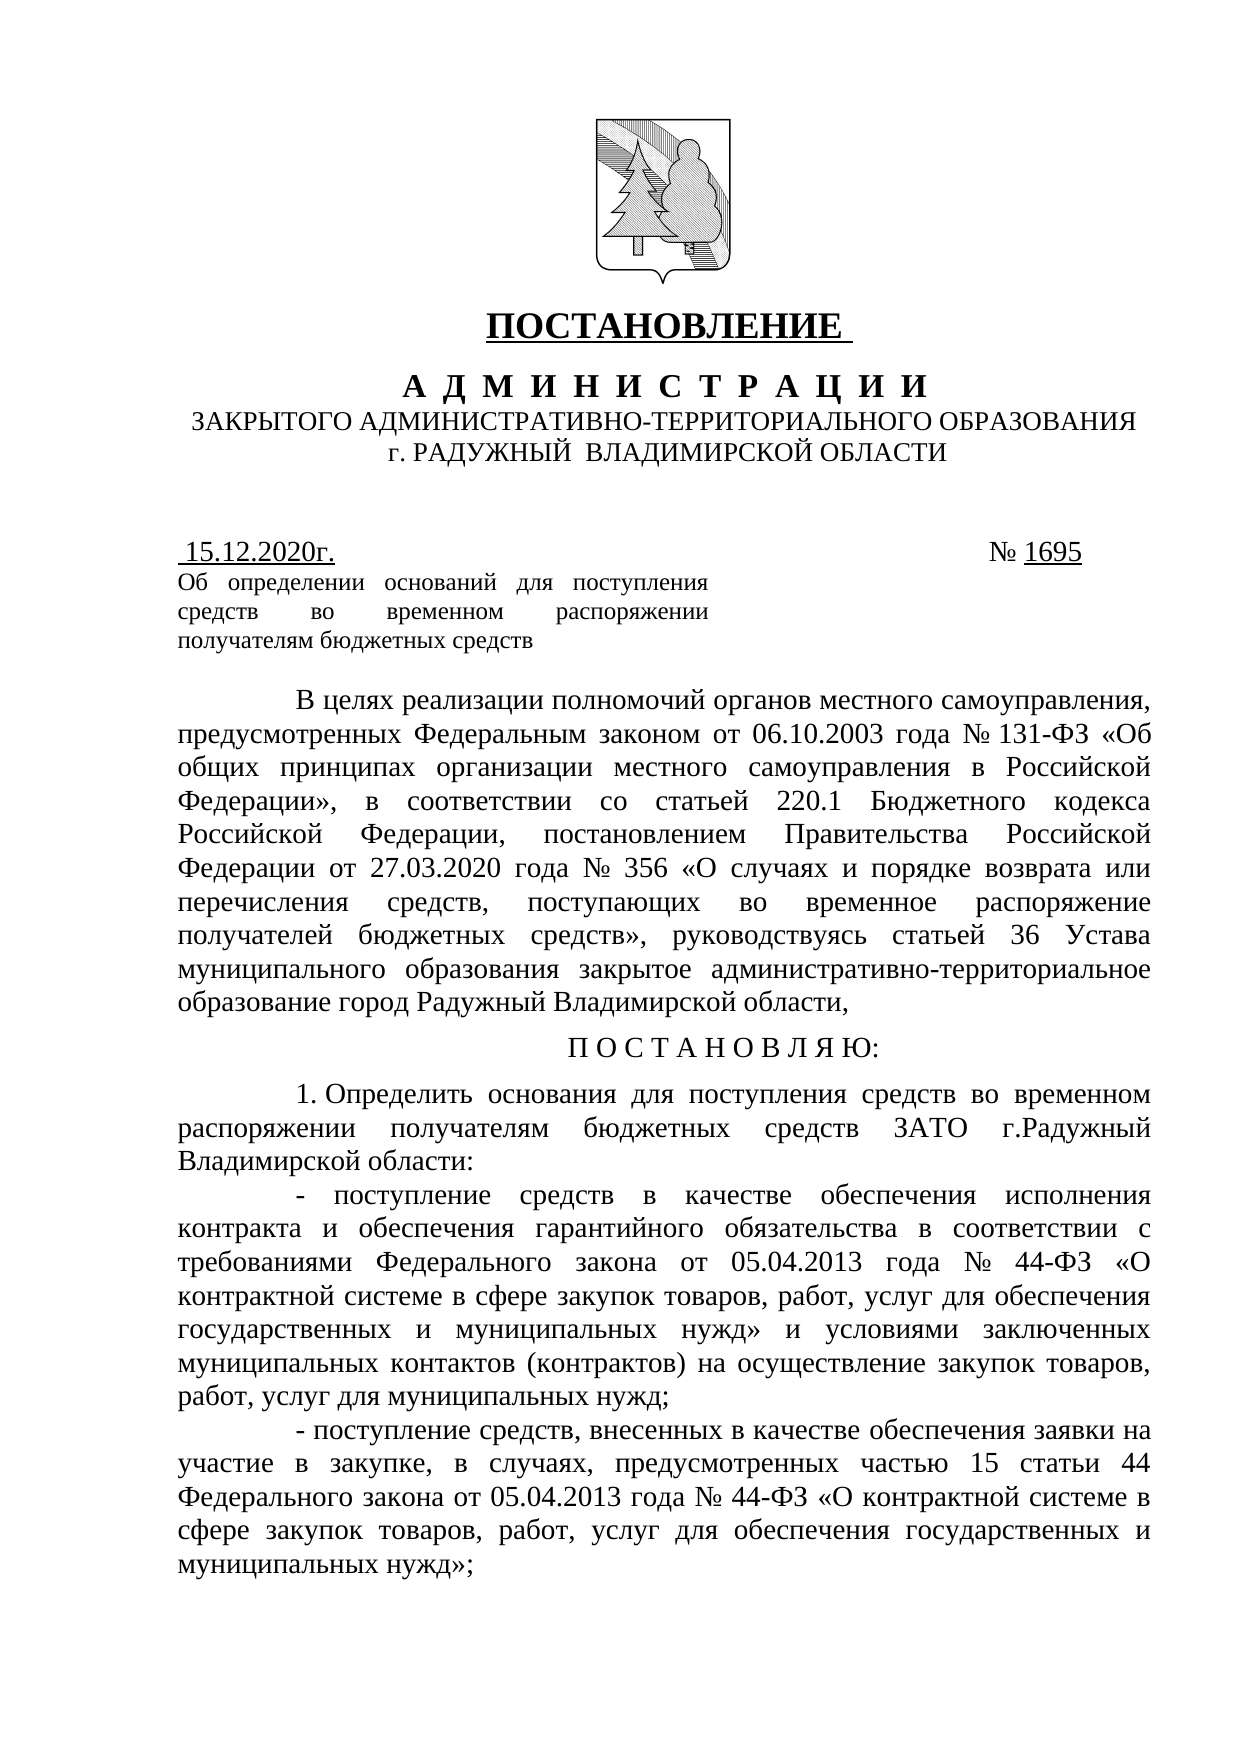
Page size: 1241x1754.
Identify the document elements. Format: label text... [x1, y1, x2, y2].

text 15.12.2020г. № 1695 [177, 534, 1152, 567]
text В целях реализации полномочий органов местного самоуправления, предусмотренных Федеральным законом от 06.10.2003 года № 131-ФЗ «Об общих принципах организации местного самоуправления в Российской Федерации», в соответствии со статьей 220.1 Бюджетного кодекса Российской Федерации, постановлением Правительства Российской Федерации от 27.03.2020 года № 356 «О случаях и порядке возврата или перечисления средств, поступающих во временное распоряжение получателей бюджетных средств», руководствуясь статьей 36 Устава муниципального образования закрытое административно-территориальное образование город Радужный Владимирской области, [177, 682, 1152, 1018]
text г. РАДУЖНЫЙ ВЛАДИМИРСКОЙ ОБЛАСТИ [177, 436, 1152, 467]
text ПОСТАНОВЛЕНИЕ [177, 304, 1152, 347]
text Об определении оснований для поступления средств во временном распоряжении получателям бюджетных средств [177, 567, 709, 654]
text ЗАКРЫТОГО АДМИНИСТРАТИВНО-ТЕРРИТОРИАЛЬНОГО ОБРАЗОВАНИЯ [177, 404, 1152, 436]
text П О С Т А Н О В Л Я Ю: [177, 1030, 1152, 1064]
text 1. Определить основания для поступления средств во временном распоряжении получателям бюджетных средств ЗАТО г.Радужный Владимирской области: [177, 1076, 1152, 1177]
picture [595, 118, 734, 285]
text - поступление средств, внесенных в качестве обеспечения заявки на участие в закупке, в случаях, предусмотренных частью 15 статьи 44 Федерального закона от 05.04.2013 года № 44-ФЗ «О контрактной системе в сфере закупок товаров, работ, услуг для обеспечения государственных и муниципальных нужд»; [177, 1412, 1152, 1579]
text А Д М И Н И С Т Р А Ц И И [177, 366, 1152, 404]
text - поступление средств в качестве обеспечения исполнения контракта и обеспечения гарантийного обязательства в соответствии с требованиями Федерального закона от 05.04.2013 года № 44-ФЗ «О контрактной системе в сфере закупок товаров, работ, услуг для обеспечения государственных и муниципальных нужд» и условиями заключенных муниципальных контактов (контрактов) на осуществление закупок товаров, работ, услуг для муниципальных нужд; [177, 1177, 1152, 1412]
